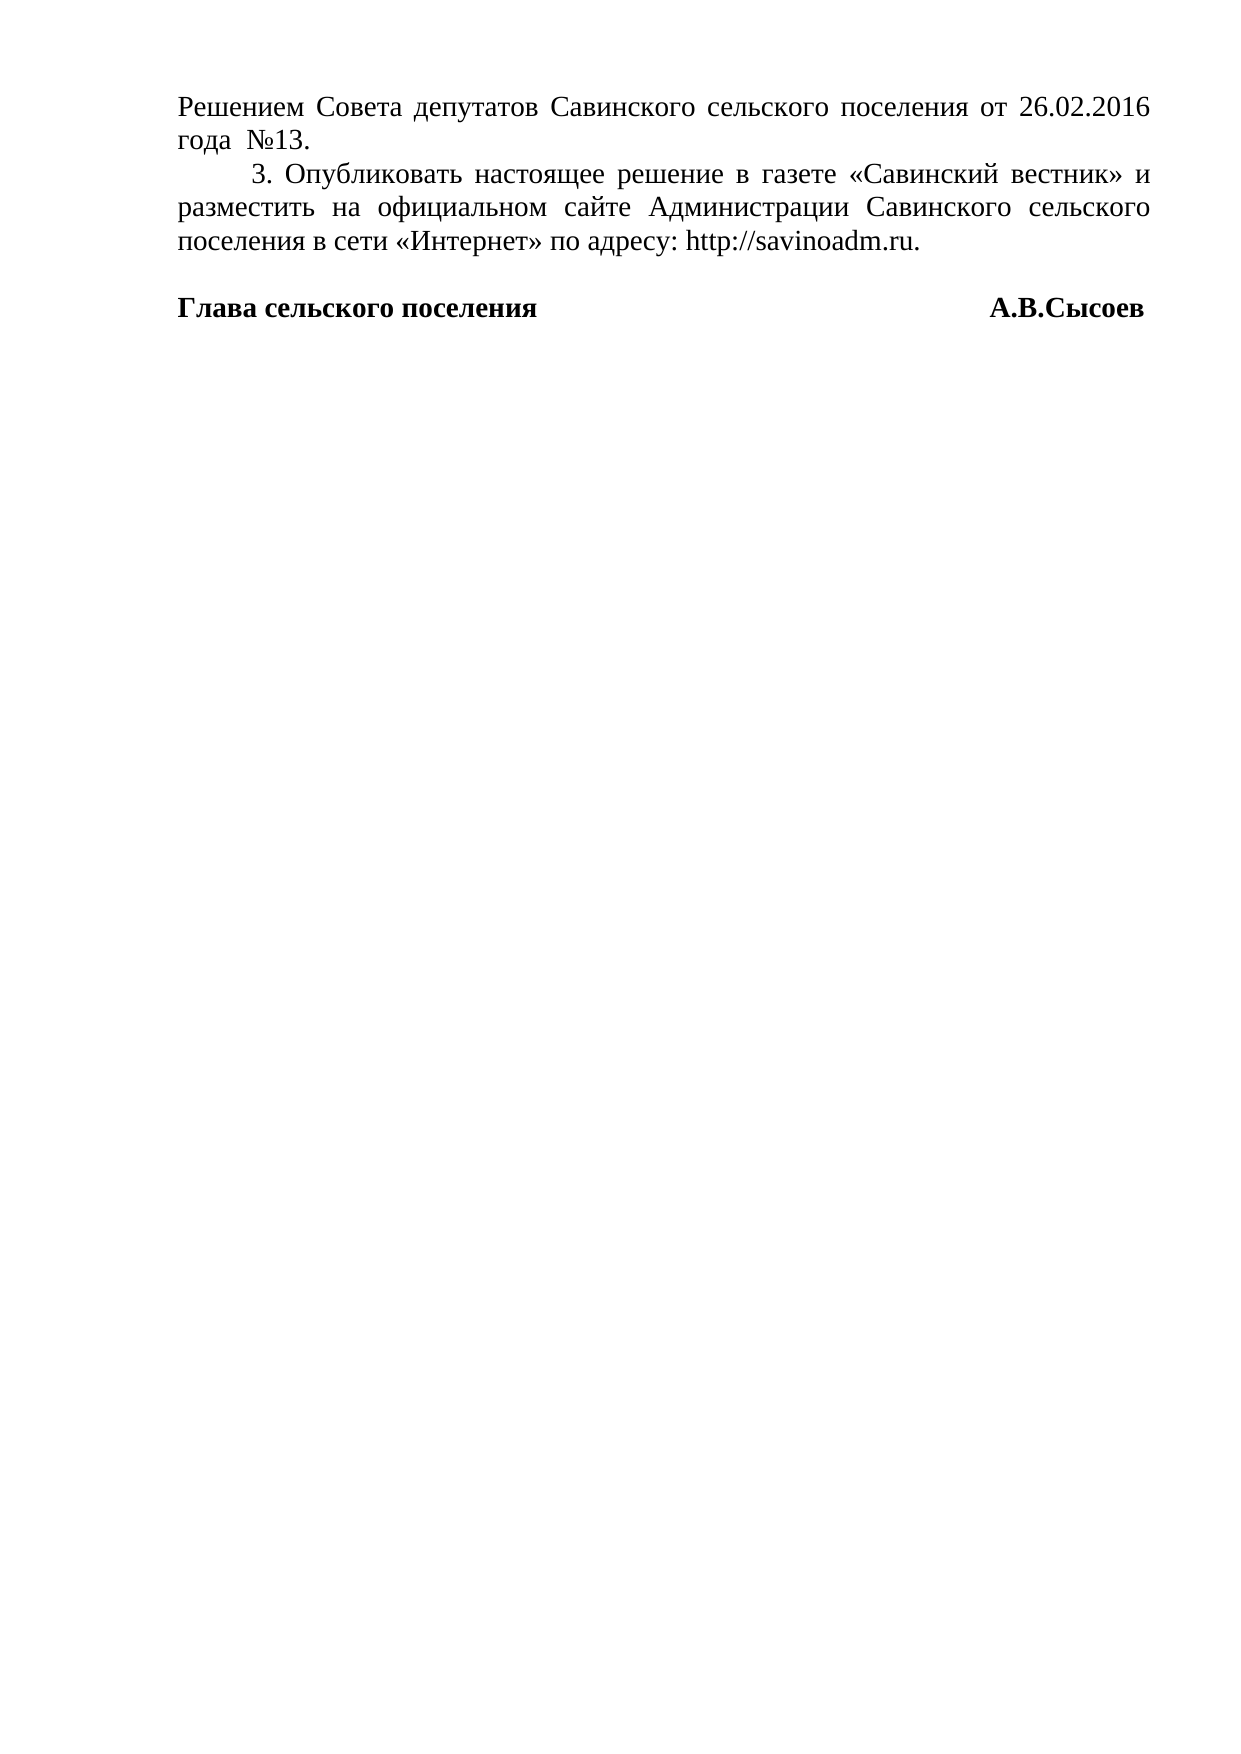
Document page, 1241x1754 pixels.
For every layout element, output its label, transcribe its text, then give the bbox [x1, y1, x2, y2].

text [177, 89, 1152, 156]
text 3. Опубликовать настоящее решение в газете «Савинский вестник» и разместить на официальном сайте Администрации Савинского сельского поселения в сети «Интернет» по адресу: http://savinoadm.ru. [177, 156, 1152, 256]
text Глава сельского поселения А.В.Сысоев [177, 290, 1152, 323]
